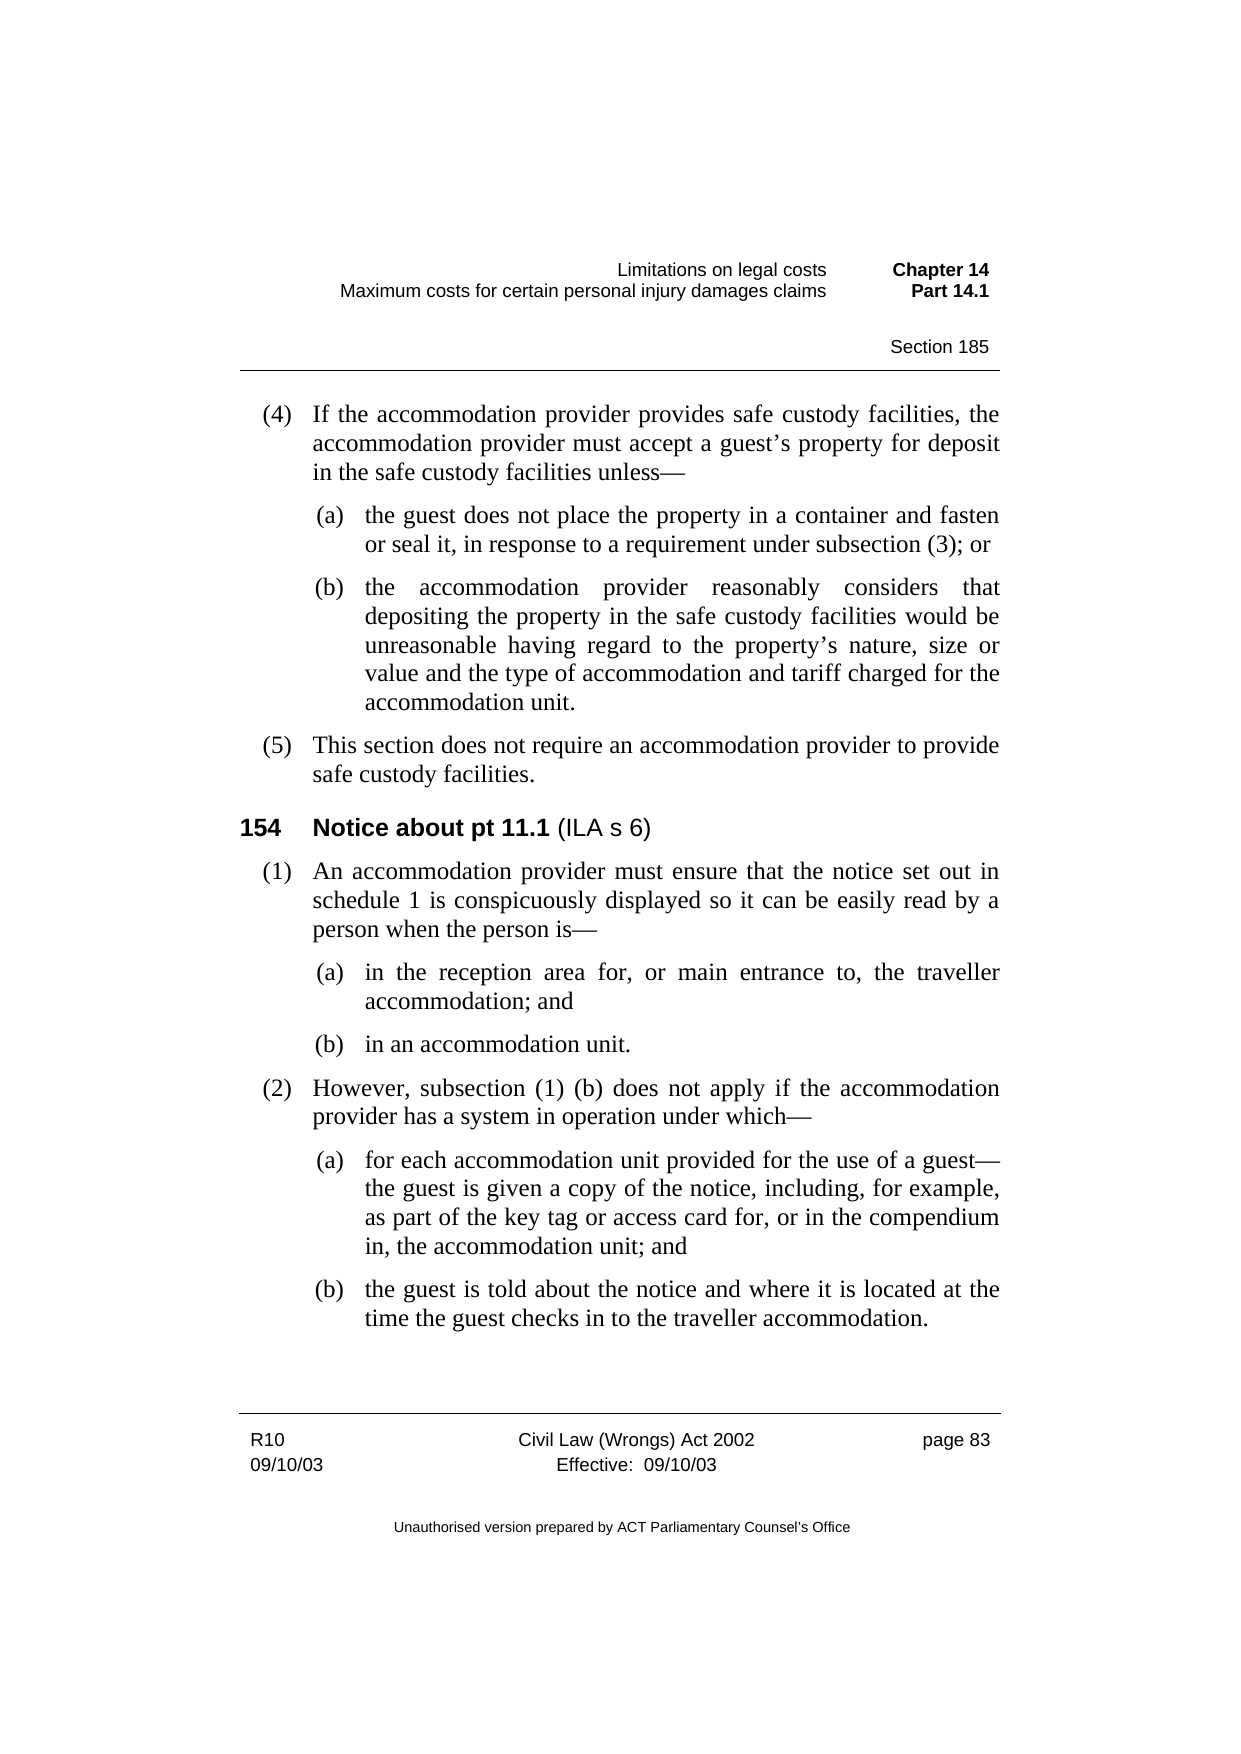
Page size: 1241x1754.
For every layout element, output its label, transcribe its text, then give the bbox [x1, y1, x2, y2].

text (2) However, subsection (1) (b) does not apply if the accommodation provider has a system in operation under which— [239, 1073, 1001, 1130]
text 154 Notice about pt 11.1 (ILA s 6) [239, 813, 1001, 842]
text (a) for each accommodation unit provided for the use of a guest—the guest is given a copy of the notice, including, for example, as part of the key tag or access card for, or in the compendium in, the accommodation unit; and [239, 1145, 1001, 1260]
text (4) If the accommodation provider provides safe custody facilities, the accommodation provider must accept a guest’s property for deposit in the safe custody facilities unless— [239, 399, 1001, 486]
text (b) the accommodation provider reasonably considers that depositing the property in the safe custody facilities would be unreasonable having regard to the property’s nature, size or value and the type of accommodation and tariff charged for the accommodation unit. [239, 572, 1001, 716]
text (b) in an accommodation unit. [239, 1029, 1001, 1058]
text (5) This section does not require an accommodation provider to provide safe custody facilities. [239, 731, 1001, 788]
text (a) the guest does not place the property in a container and fasten or seal it, in response to a requirement under subsection (3); or [239, 500, 1001, 558]
text (b) the guest is told about the notice and where it is located at the time the guest checks in to the traveller accommodation. [239, 1274, 1001, 1332]
text (1) An accommodation provider must ensure that the notice set out in schedule 1 is conspicuously displayed so it can be easily read by a person when the person is— [239, 856, 1001, 943]
text (a) in the reception area for, or main entrance to, the traveller accommodation; and [239, 957, 1001, 1015]
